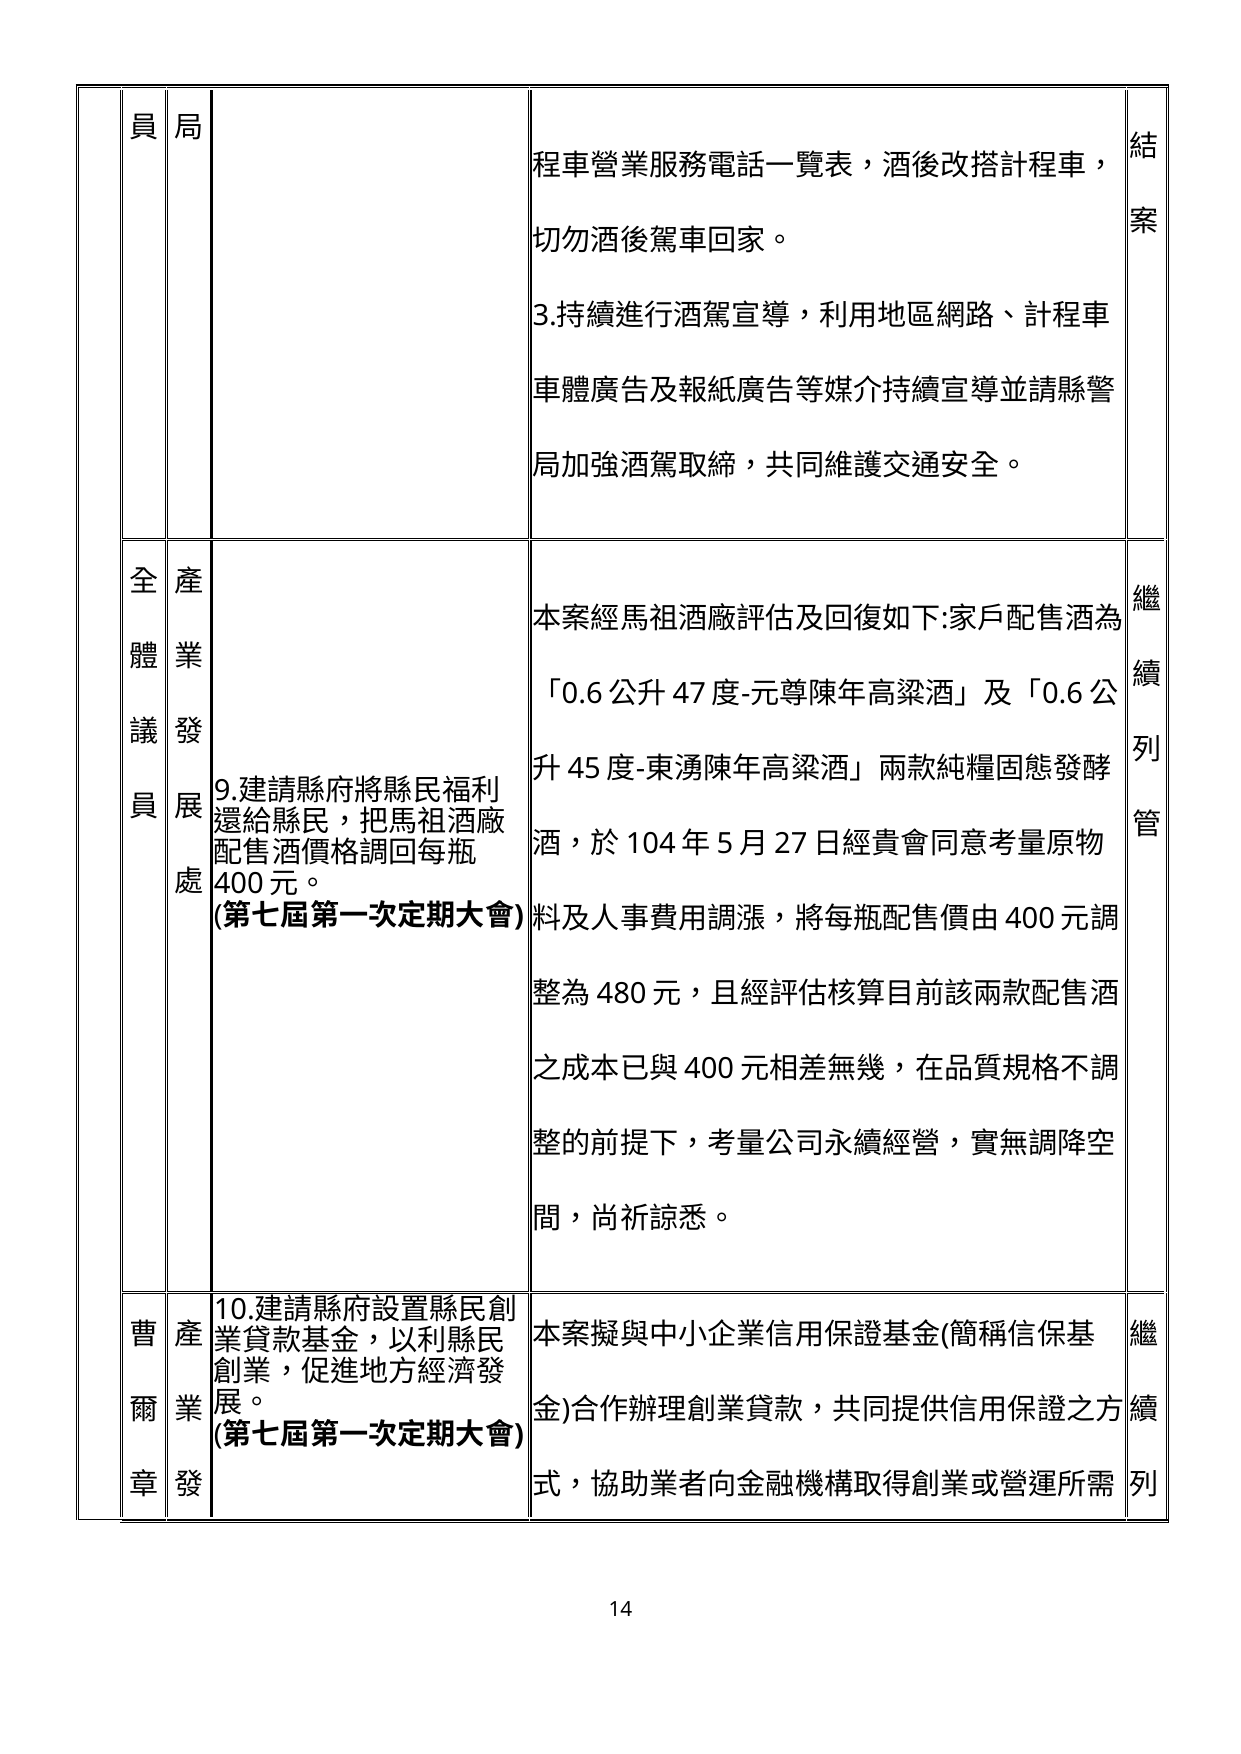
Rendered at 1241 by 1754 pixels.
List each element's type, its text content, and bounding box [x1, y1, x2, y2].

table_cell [211, 1291, 530, 1519]
table_cell 繼續列管 [1127, 1291, 1167, 1519]
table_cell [530, 1294, 1127, 1519]
table_cell 9.建請縣府將縣民福利還給縣民，把馬祖酒廠配售酒價格調回每瓶400元。 (第七屆第一次定期大會) [213, 541, 528, 1291]
table_cell 曹以標議員 [122, 88, 166, 538]
table_cell 繼續列管 [1127, 538, 1167, 1291]
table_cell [530, 88, 1127, 538]
table_cell 建請同意結案 [1127, 88, 1166, 538]
table_cell 全體議員 [123, 541, 165, 1291]
table_cell 交通旅遊局 [166, 88, 211, 538]
table_cell 產業發展處 [168, 541, 210, 1291]
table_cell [211, 86, 530, 538]
table_cell 產業發展處 [166, 1294, 211, 1519]
table_cell 曹爾章議員 [122, 1294, 166, 1519]
table_cell 本案經馬祖酒廠評估及回復如下:家戶配售酒為「0.6公升47度-元尊陳年高粱酒」及「0.6公升45度-東湧陳年高粱酒」兩款純糧固態發酵酒，於104年5月27日經貴會同意考量原物料及人事費用調漲，將每瓶配售價由400元調整為480元，且經評估核算目前該兩款配售酒之成本已與400元相差無幾，在品質規格不調整的前提下，考量公司永續經營，實無調降空間，尚祈諒悉。 [532, 541, 1125, 1291]
